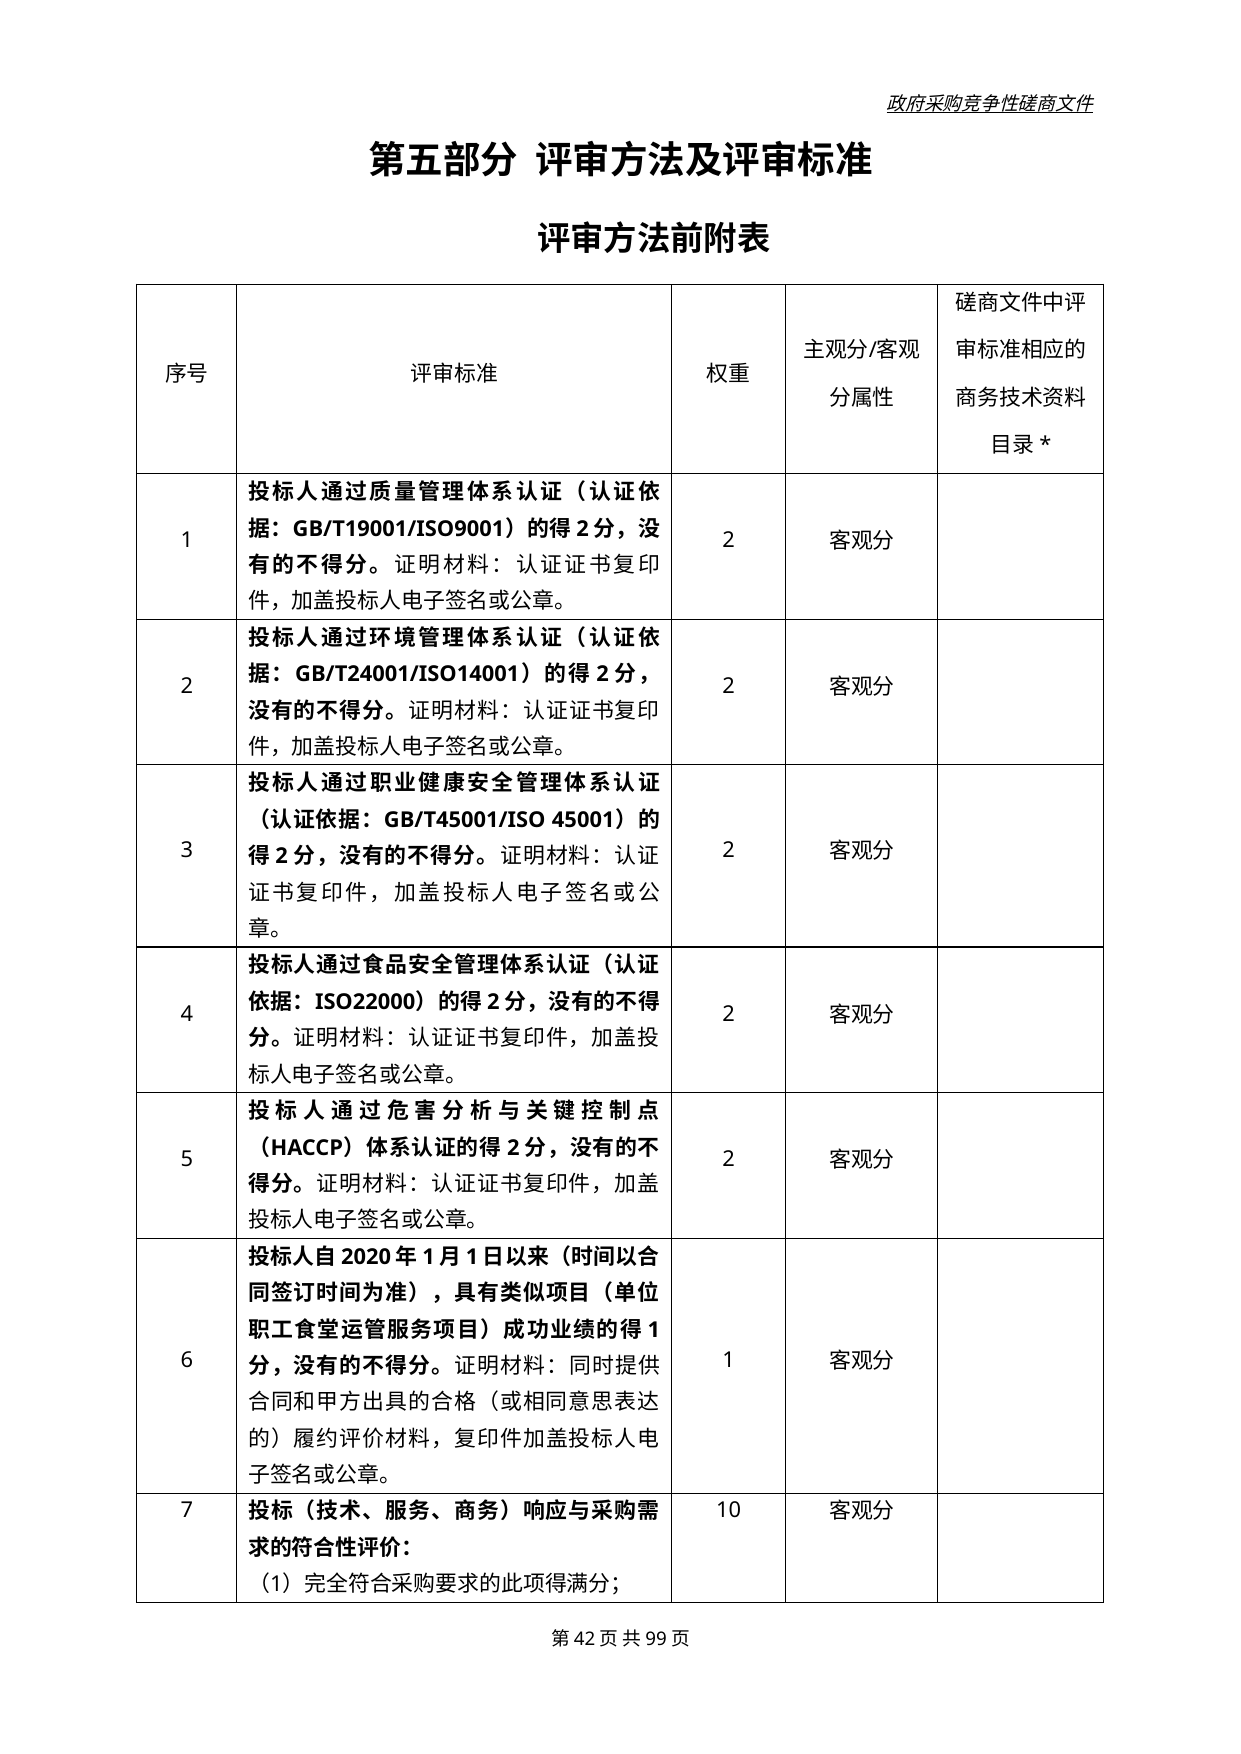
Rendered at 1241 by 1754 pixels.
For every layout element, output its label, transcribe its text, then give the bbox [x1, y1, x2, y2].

table_cell 7 [137, 1494, 236, 1602]
table_cell 投标人通过质量管理体系认证（认证依据：GB/T19001/ISO9001）的得2分，没有的不得分。证明材料：认证证书复印件，加盖投标人电子签名或公章。 [237, 474, 671, 619]
table_cell [938, 1093, 1103, 1238]
table_cell 投标人通过危害分析与关键控制点（HACCP）体系认证的得2分，没有的不得分。证明材料：认证证书复印件，加盖投标人电子签名或公章。 [237, 1093, 671, 1238]
table_cell 2 [672, 765, 785, 946]
table_cell 投标人通过环境管理体系认证（认证依据：GB/T24001/ISO14001）的得2分，没有的不得分。证明材料：认证证书复印件，加盖投标人电子签名或公章。 [237, 620, 671, 764]
table_cell 1 [137, 474, 236, 619]
table_cell 6 [137, 1239, 236, 1492]
table_cell 2 [672, 620, 785, 764]
table_cell 投标人通过食品安全管理体系认证（认证依据：ISO22000）的得2分，没有的不得分。证明材料：认证证书复印件，加盖投标人电子签名或公章。 [237, 948, 671, 1092]
table_header 序号 [137, 285, 236, 473]
table_cell 客观分 [786, 474, 937, 619]
table_cell [938, 948, 1103, 1092]
table_cell [938, 620, 1103, 764]
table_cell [237, 1494, 671, 1602]
table_cell 3 [137, 765, 236, 946]
table_cell 客观分 [786, 1494, 937, 1602]
table_cell 投标人通过职业健康安全管理体系认证（认证依据：GB/T45001/ISO 45001）的得2分，没有的不得分。证明材料：认证证书复印件，加盖投标人电子签名或公章。 [237, 765, 671, 946]
table_cell [938, 1494, 1103, 1602]
table_cell 客观分 [786, 765, 937, 946]
table_cell 10 [672, 1494, 785, 1602]
table_header 主观分/客观分属性 [786, 285, 937, 473]
table_cell 客观分 [786, 620, 937, 764]
table_cell 2 [672, 1093, 785, 1238]
table_cell 2 [137, 620, 236, 764]
table_cell 客观分 [786, 1093, 937, 1238]
table_header 磋商文件中评审标准相应的商务技术资料目录 * [938, 285, 1103, 473]
table_cell 2 [672, 474, 785, 619]
table_cell 客观分 [786, 948, 937, 1092]
table_header 评审标准 [237, 285, 671, 473]
table_cell 5 [137, 1093, 236, 1238]
table_cell 客观分 [786, 1239, 937, 1492]
table_cell [938, 765, 1103, 946]
table_cell 1 [672, 1239, 785, 1492]
table_cell 投标人自2020年1月1日以来（时间以合同签订时间为准），具有类似项目（单位职工食堂运管服务项目）成功业绩的得1分，没有的不得分。证明材料：同时提供合同和甲方出具的合格（或相同意思表达的）履约评价材料，复印件加盖投标人电子签名或公章。 [237, 1239, 671, 1492]
table_cell 4 [137, 948, 236, 1092]
table_cell [938, 474, 1103, 619]
text 评审方法前附表 [148, 211, 1092, 259]
table_cell 2 [672, 948, 785, 1092]
table_header 权重 [672, 285, 785, 473]
text 第五部分 评审方法及评审标准 [148, 130, 1092, 184]
table_cell [938, 1239, 1103, 1492]
